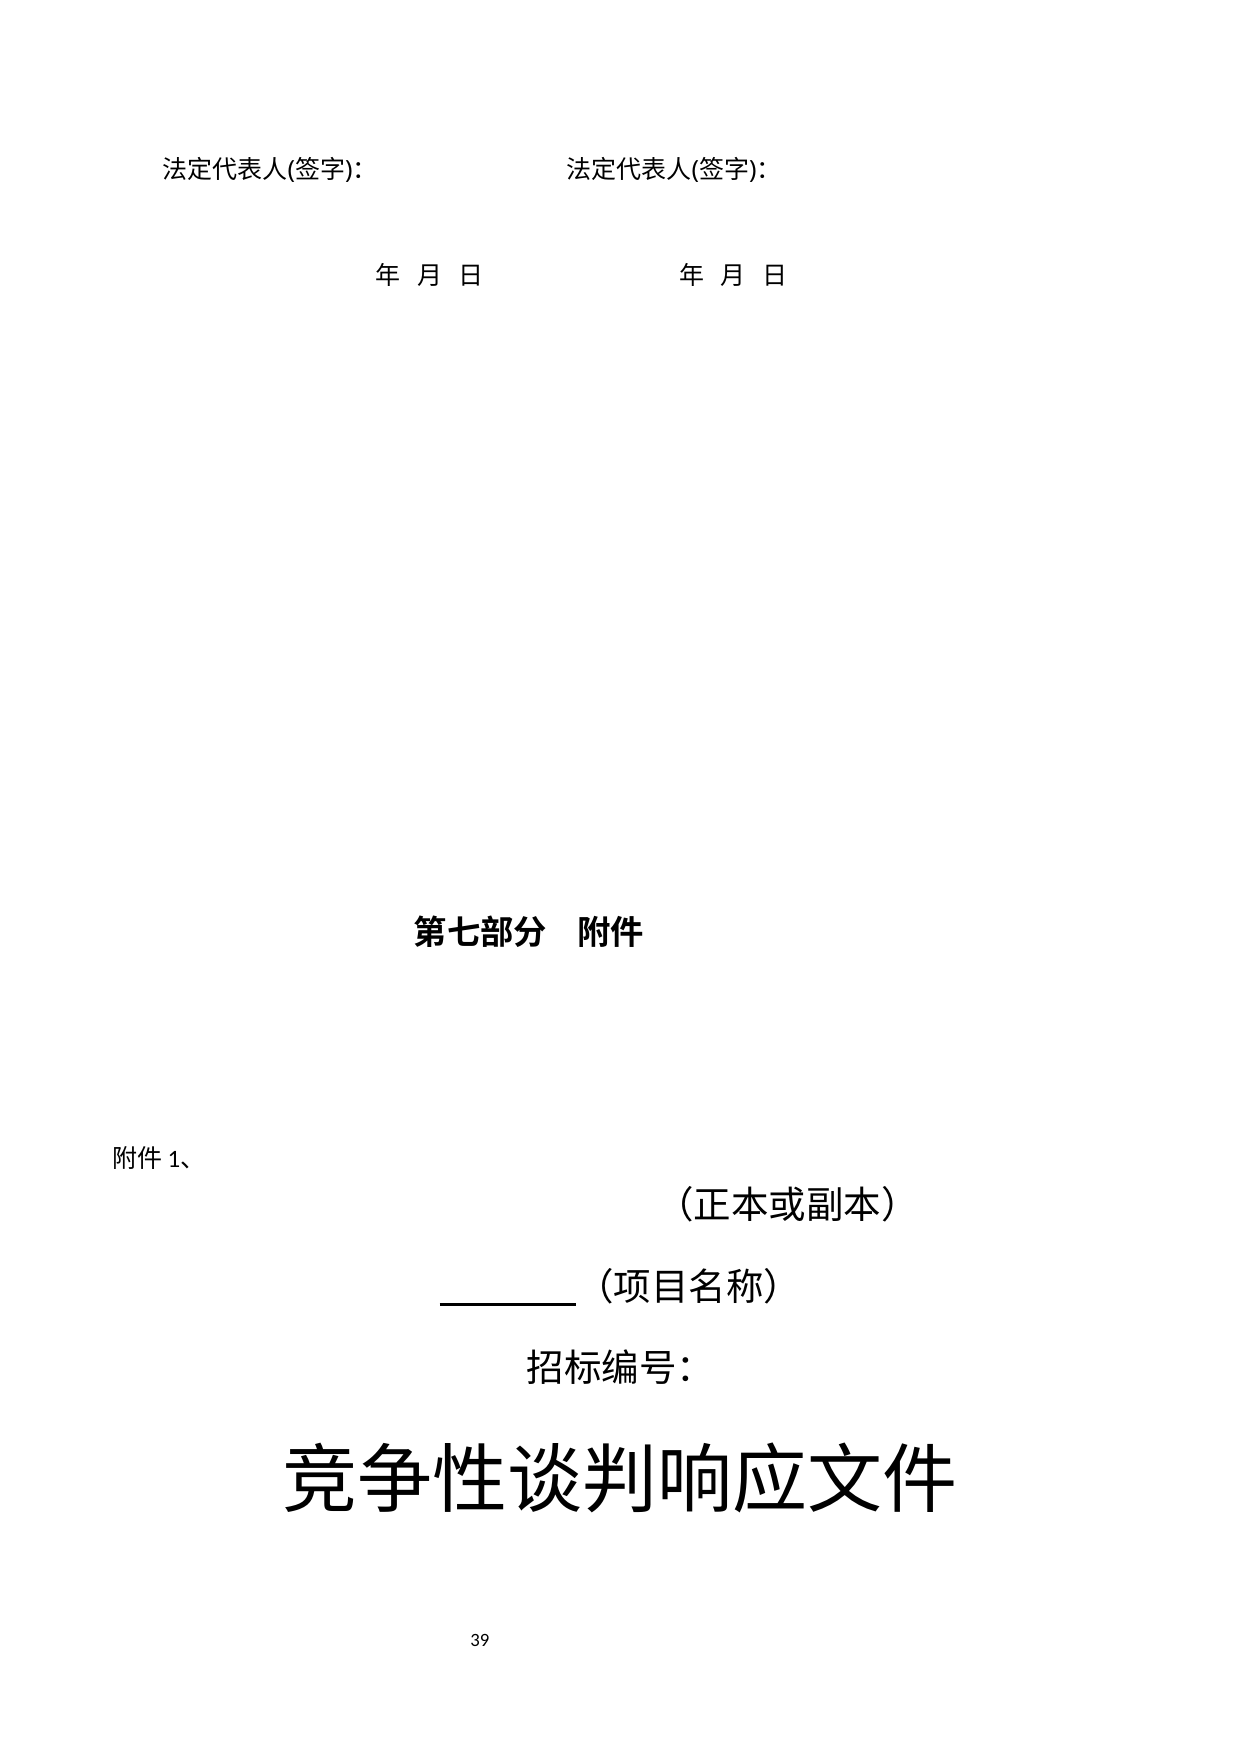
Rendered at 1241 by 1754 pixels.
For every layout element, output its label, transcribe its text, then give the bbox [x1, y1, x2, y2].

text （项目名称） [112, 1257, 1128, 1311]
text （正本或副本） [112, 1175, 1053, 1229]
text 第七部分 附件 [112, 906, 1128, 954]
text 招标编号： [112, 1338, 1128, 1392]
text 法定代表人(签字)： 法定代表人(签字)： [112, 150, 1128, 186]
text 竞争性谈判响应文件 [112, 1419, 1128, 1528]
text 附件1、 [112, 1139, 1128, 1175]
text 年 月 日 年 月 日 [112, 255, 1128, 292]
